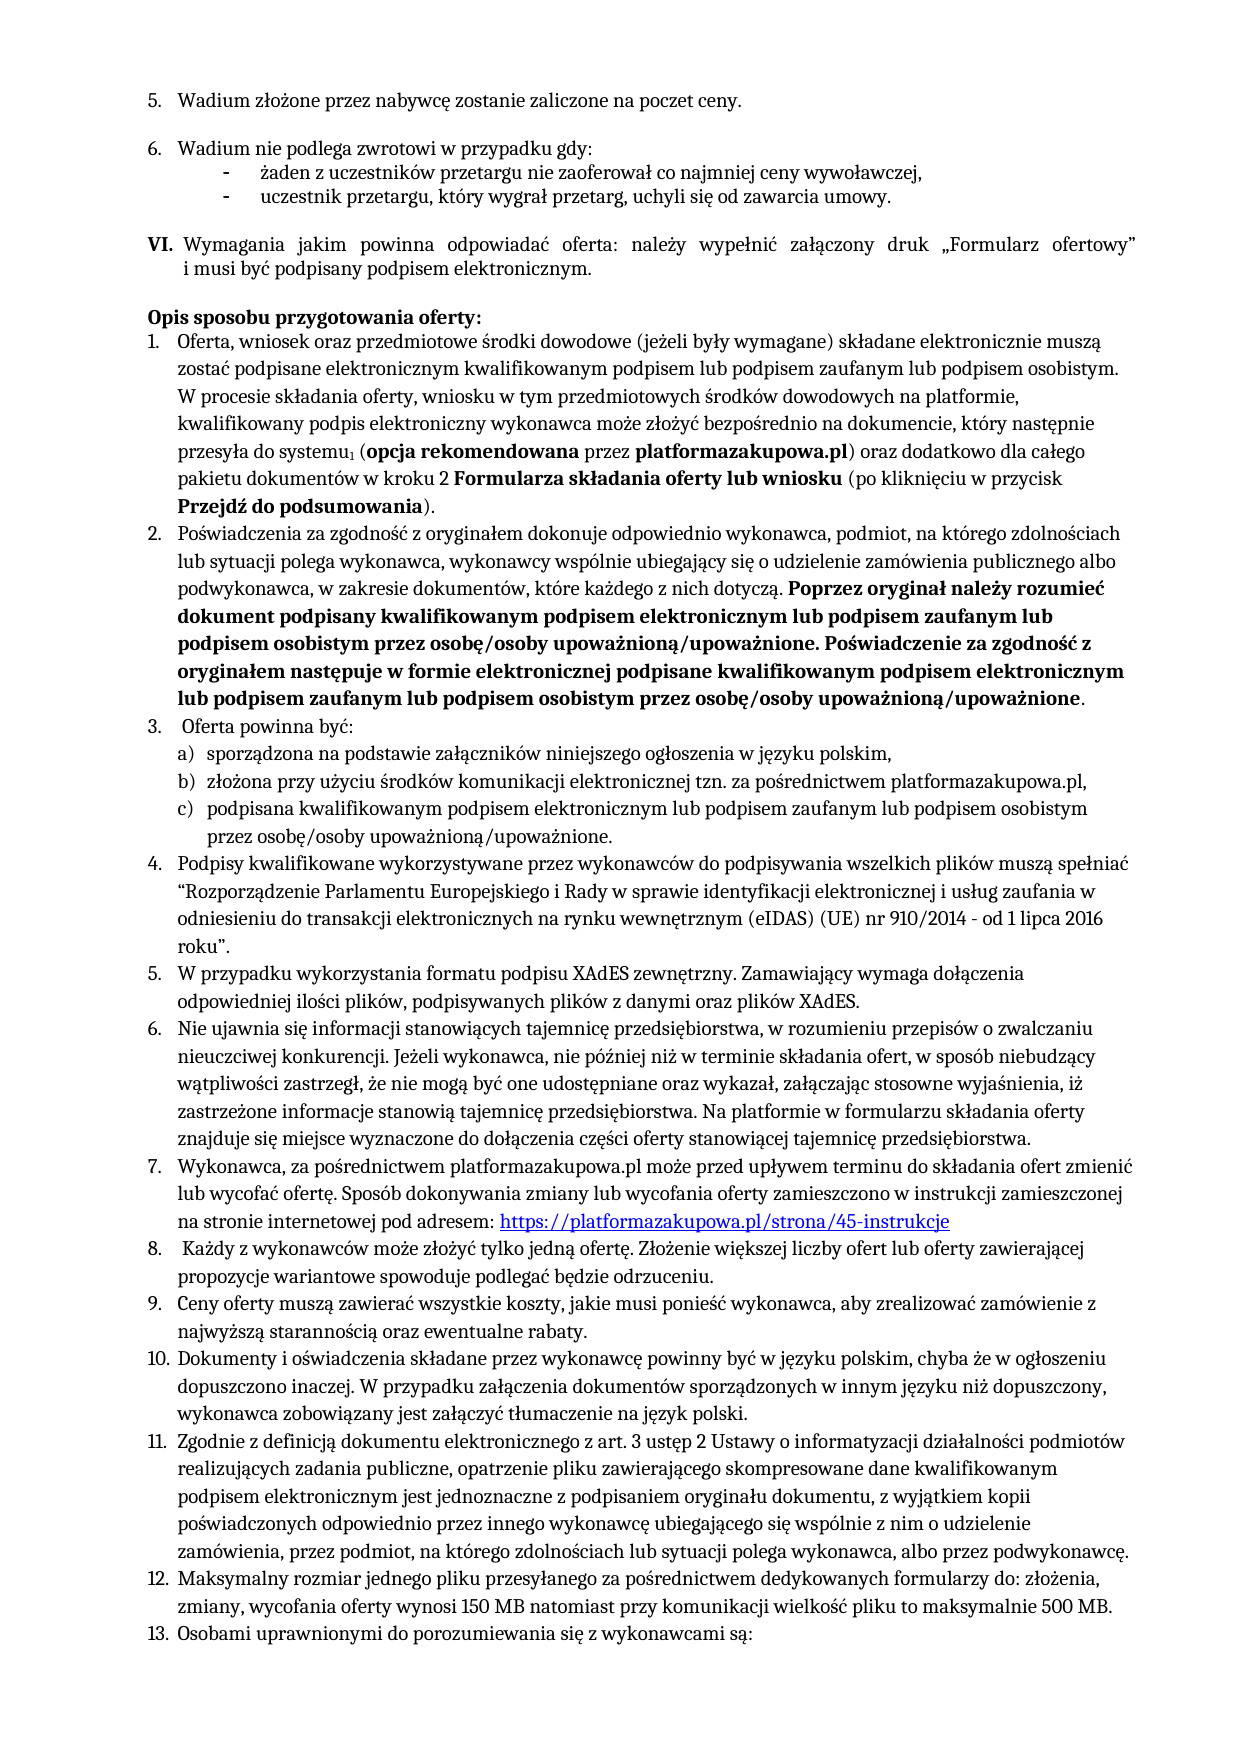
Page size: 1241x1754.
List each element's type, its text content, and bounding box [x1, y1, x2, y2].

list Wymagania jakim powinna odpowiadać oferta: należy wypełnić załączony druk „Formularz ofertowy” i musi być podpisany podpisem elektronicznym. [148, 232, 1137, 280]
text Opis sposobu przygotowania oferty: [148, 305, 1137, 329]
list Oferta powinna być: [148, 714, 1137, 738]
list złożona przy użyciu środków komunikacji elektronicznej tzn. za pośrednictwem platformazakupowa.pl, [177, 769, 1137, 793]
list Poświadczenia za zgodność z oryginałem dokonuje odpowiednio wykonawca, podmiot, na którego zdolnościach lub sytuacji polega wykonawca, wykonawcy wspólnie ubiegający się o udzielenie zamówienia publicznego albo podwykonawca, w zakresie dokumentów, które każdego z nich dotyczą. Poprzez oryginał należy rozumieć dokument podpisany kwalifikowanym podpisem elektronicznym lub podpisem zaufanym lub podpisem osobistym przez osobę/osoby upoważnioną/upoważnione. Poświadczenie za zgodność z oryginałem następuje w formie elektronicznej podpisane kwalifikowanym podpisem elektronicznym lub podpisem zaufanym lub podpisem osobistym przez osobę/osoby upoważnioną/upoważnione. [148, 522, 1137, 711]
list Każdy z wykonawców może złożyć tylko jedną ofertę. Złożenie większej liczby ofert lub oferty zawierającej propozycje wariantowe spowoduje podlegać będzie odrzuceniu. [148, 1237, 1137, 1288]
list Nie ujawnia się informacji stanowiących tajemnicę przedsiębiorstwa, w rozumieniu przepisów o zwalczaniu nieuczciwej konkurencji. Jeżeli wykonawca, nie później niż w terminie składania ofert, w sposób niebudzący wątpliwości zastrzegł, że nie mogą być one udostępniane oraz wykazał, załączając stosowne wyjaśnienia, iż zastrzeżone informacje stanowią tajemnicę przedsiębiorstwa. Na platformie w formularzu składania oferty znajduje się miejsce wyznaczone do dołączenia części oferty stanowiącej tajemnicę przedsiębiorstwa. [148, 1017, 1137, 1151]
list Osobami uprawnionymi do porozumiewania się z wykonawcami są: [148, 1622, 1137, 1646]
list Ceny oferty muszą zawierać wszystkie koszty, jakie musi ponieść wykonawca, aby zrealizować zamówienie z najwyższą starannością oraz ewentualne rabaty. [148, 1292, 1137, 1343]
list żaden z uczestników przetargu nie zaoferował co najmniej ceny wywoławczej, [223, 161, 1137, 184]
list Podpisy kwalifikowane wykorzystywane przez wykonawców do podpisywania wszelkich plików muszą spełniać “Rozporządzenie Parlamentu Europejskiego i Rady w sprawie identyfikacji elektronicznej i usług zaufania w odniesieniu do transakcji elektronicznych na rynku wewnętrznym (eIDAS) (UE) nr 910/2014 - od 1 lipca 2016 roku”. [148, 852, 1137, 958]
list Wadium złożone przez nabywcę zostanie zaliczone na poczet ceny. [148, 89, 1137, 113]
list podpisana kwalifikowanym podpisem elektronicznym lub podpisem zaufanym lub podpisem osobistym przez osobę/osoby upoważnioną/upoważnione. [177, 797, 1137, 848]
list uczestnik przetargu, który wygrał przetarg, uchyli się od zawarcia umowy. [223, 184, 1137, 208]
list Dokumenty i oświadczenia składane przez wykonawcę powinny być w języku polskim, chyba że w ogłoszeniu dopuszczono inaczej. W przypadku załączenia dokumentów sporządzonych w innym języku niż dopuszczony, wykonawca zobowiązany jest załączyć tłumaczenie na język polski. [148, 1347, 1137, 1426]
list Oferta, wniosek oraz przedmiotowe środki dowodowe (jeżeli były wymagane) składane elektronicznie muszą zostać podpisane elektronicznym kwalifikowanym podpisem lub podpisem zaufanym lub podpisem osobistym. W procesie składania oferty, wniosku w tym przedmiotowych środków dowodowych na platformie, kwalifikowany podpis elektroniczny wykonawca może złożyć bezpośrednio na dokumencie, który następnie przesyła do systemu1 (opcja rekomendowana przez platformazakupowa.pl) oraz dodatkowo dla całego pakietu dokumentów w kroku 2 Formularza składania oferty lub wniosku (po kliknięciu w przycisk Przejdź do podsumowania). [148, 329, 1137, 518]
list W przypadku wykorzystania formatu podpisu XAdES zewnętrzny. Zamawiający wymaga dołączenia odpowiedniej ilości plików, podpisywanych plików z danymi oraz plików XAdES. [148, 962, 1137, 1013]
list Wykonawca, za pośrednictwem platformazakupowa.pl może przed upływem terminu do składania ofert zmienić lub wycofać ofertę. Sposób dokonywania zmiany lub wycofania oferty zamieszczono w instrukcji zamieszczonej na stronie internetowej pod adresem: https://platformazakupowa.pl/strona/45-instrukcje [148, 1154, 1137, 1233]
list Wadium nie podlega zwrotowi w przypadku gdy: [148, 137, 1137, 161]
list Maksymalny rozmiar jednego pliku przesyłanego za pośrednictwem dedykowanych formularzy do: złożenia, zmiany, wycofania oferty wynosi 150 MB natomiast przy komunikacji wielkość pliku to maksymalnie 500 MB. [148, 1567, 1137, 1618]
list sporządzona na podstawie załączników niniejszego ogłoszenia w języku polskim, [177, 742, 1137, 766]
list Zgodnie z definicją dokumentu elektronicznego z art. 3 ustęp 2 Ustawy o informatyzacji działalności podmiotów realizujących zadania publiczne, opatrzenie pliku zawierającego skompresowane dane kwalifikowanym podpisem elektronicznym jest jednoznaczne z podpisaniem oryginału dokumentu, z wyjątkiem kopii poświadczonych odpowiednio przez innego wykonawcę ubiegającego się wspólnie z nim o udzielenie zamówienia, przez podmiot, na którego zdolnościach lub sytuacji polega wykonawca, albo przez podwykonawcę. [148, 1429, 1137, 1563]
